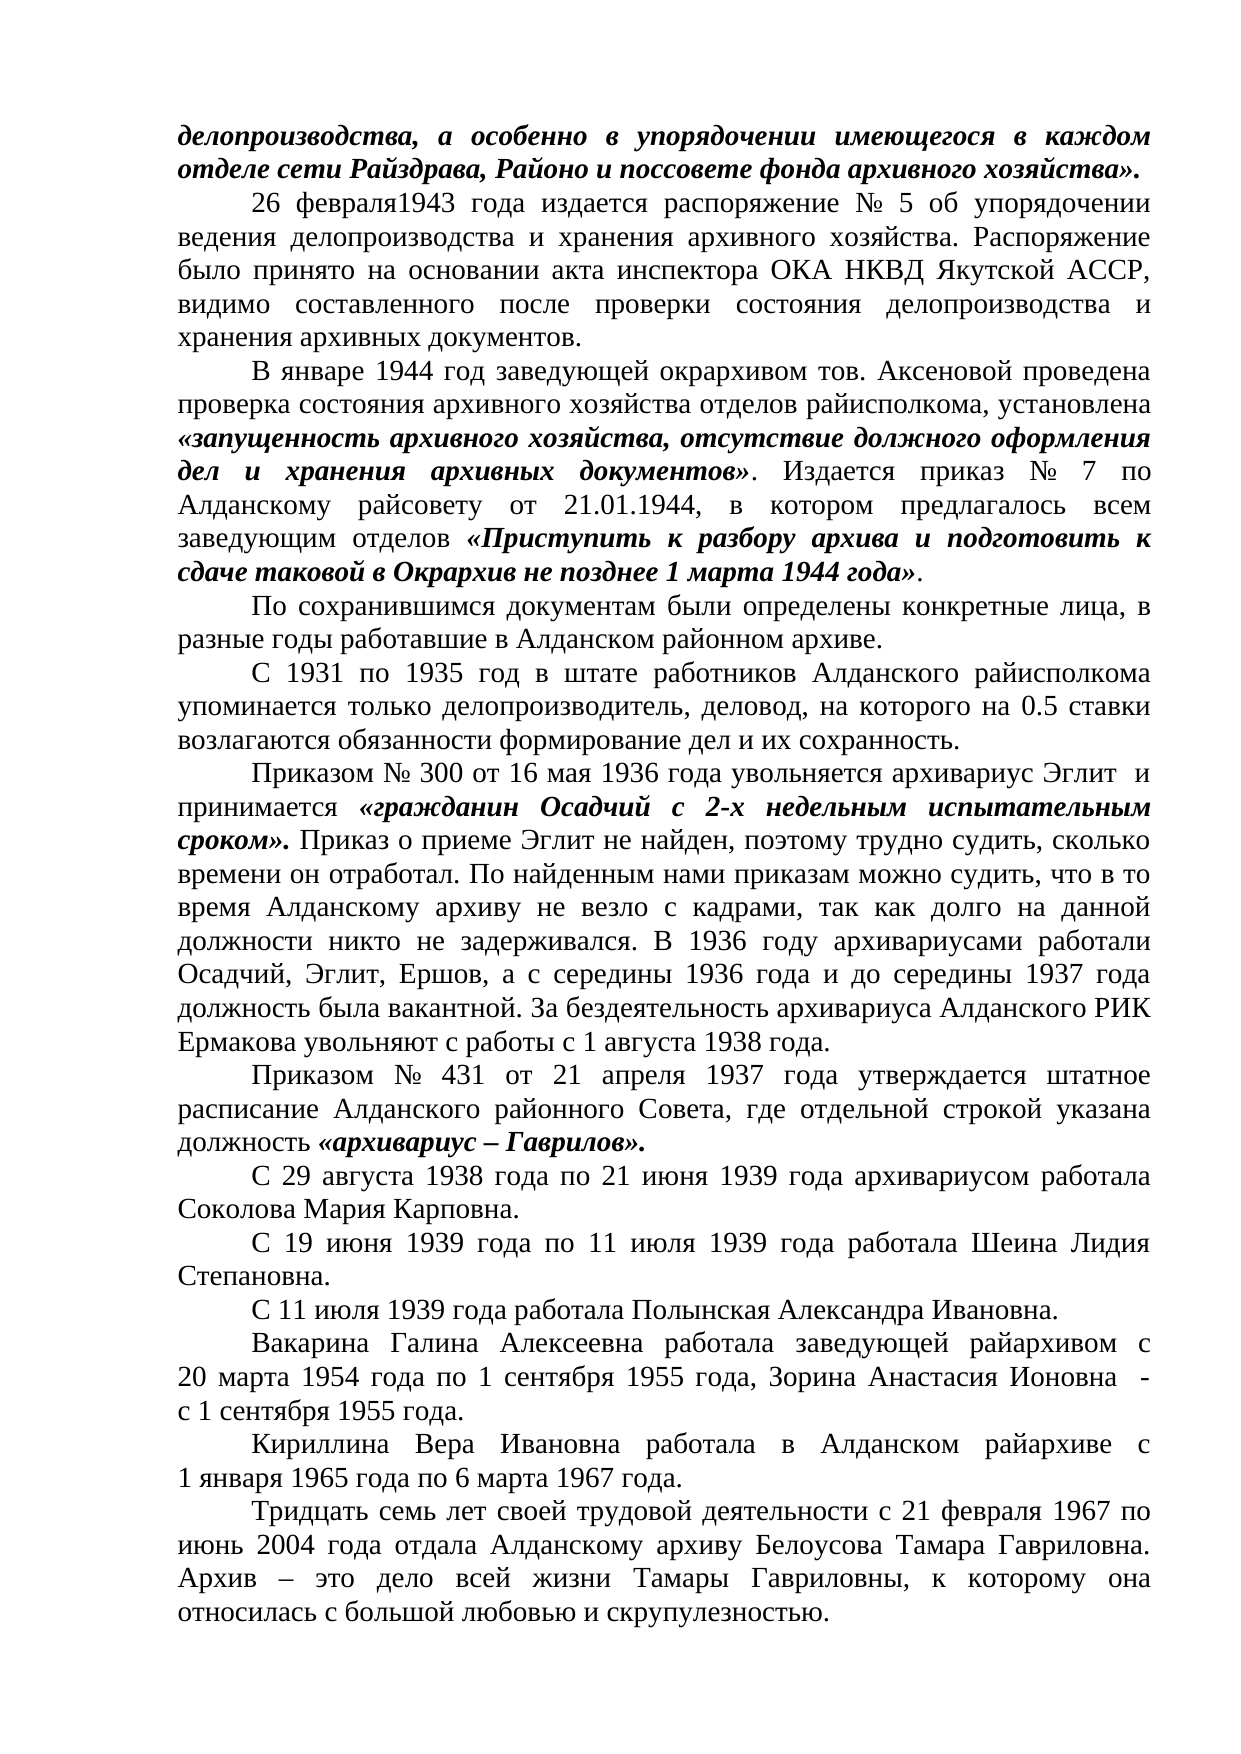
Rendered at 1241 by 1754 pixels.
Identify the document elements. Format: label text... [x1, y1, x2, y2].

text Кириллина Вера Ивановна работала в Алданском райархиве с 1 января 1965 года по 6 марта 1967 года. [177, 1426, 1152, 1493]
text Вакарина Галина Алексеевна работала заведующей райархивом с 20 марта 1954 года по 1 сентября 1955 года, Зорина Анастасия Ионовна - с 1 сентября 1955 года. [177, 1326, 1152, 1426]
text С 29 августа 1938 года по 21 июня 1939 года архивариусом работала Соколова Мария Карповна. [177, 1158, 1152, 1225]
text По сохранившимся документам были определены конкретные лица, в разные годы работавшие в Алданском районном архиве. [177, 588, 1152, 655]
text Тридцать семь лет своей трудовой деятельности с 21 февраля 1967 по июнь 2004 года отдала Алданскому архиву Белоусова Тамара Гавриловна. Архив – это дело всей жизни Тамары Гавриловны, к которому она относилась с большой любовью и скрупулезностью. [177, 1493, 1152, 1627]
text 26 февраля1943 года издается распоряжение № 5 об упорядочении ведения делопроизводства и хранения архивного хозяйства. Распоряжение было принято на основании акта инспектора ОКА НКВД Якутской АССР, видимо составленного после проверки состояния делопроизводства и хранения архивных документов. [177, 185, 1152, 353]
text С 11 июля 1939 года работала Полынская Александра Ивановна. [177, 1292, 1152, 1326]
text С 19 июня 1939 года по 11 июля 1939 года работала Шеина Лидия Степановна. [177, 1225, 1152, 1292]
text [177, 118, 1152, 185]
text Приказом № 431 от 21 апреля 1937 года утверждается штатное расписание Алданского районного Совета, где отдельной строкой указана должность «архивариус – Гаврилов». [177, 1057, 1152, 1158]
text С 1931 по 1935 год в штате работников Алданского райисполкома упоминается только делопроизводитель, деловод, на которого на 0.5 ставки возлагаются обязанности формирование дел и их сохранность. [177, 655, 1152, 755]
text Приказом № 300 от 16 мая 1936 года увольняется архивариус Эглит и принимается «гражданин Осадчий с 2-х недельным испытательным сроком». Приказ о приеме Эглит не найден, поэтому трудно судить, сколько времени он отработал. По найденным нами приказам можно судить, что в то время Алданскому архиву не везло с кадрами, так как долго на данной должности никто не задерживался. В 1936 году архивариусами работали Осадчий, Эглит, Ершов, а с середины 1936 года и до середины 1937 года должность была вакантной. За бездеятельность архивариуса Алданского РИК Ермакова увольняют с работы с 1 августа 1938 года. [177, 755, 1152, 1057]
text В январе 1944 год заведующей окрархивом тов. Аксеновой проведена проверка состояния архивного хозяйства отделов райисполкома, установлена «запущенность архивного хозяйства, отсутствие должного оформления дел и хранения архивных документов». Издается приказ № 7 по Алданскому райсовету от 21.01.1944, в котором предлагалось всем заведующим отделов «Приступить к разбору архива и подготовить к сдаче таковой в Окрархив не позднее 1 марта 1944 года». [177, 353, 1152, 588]
